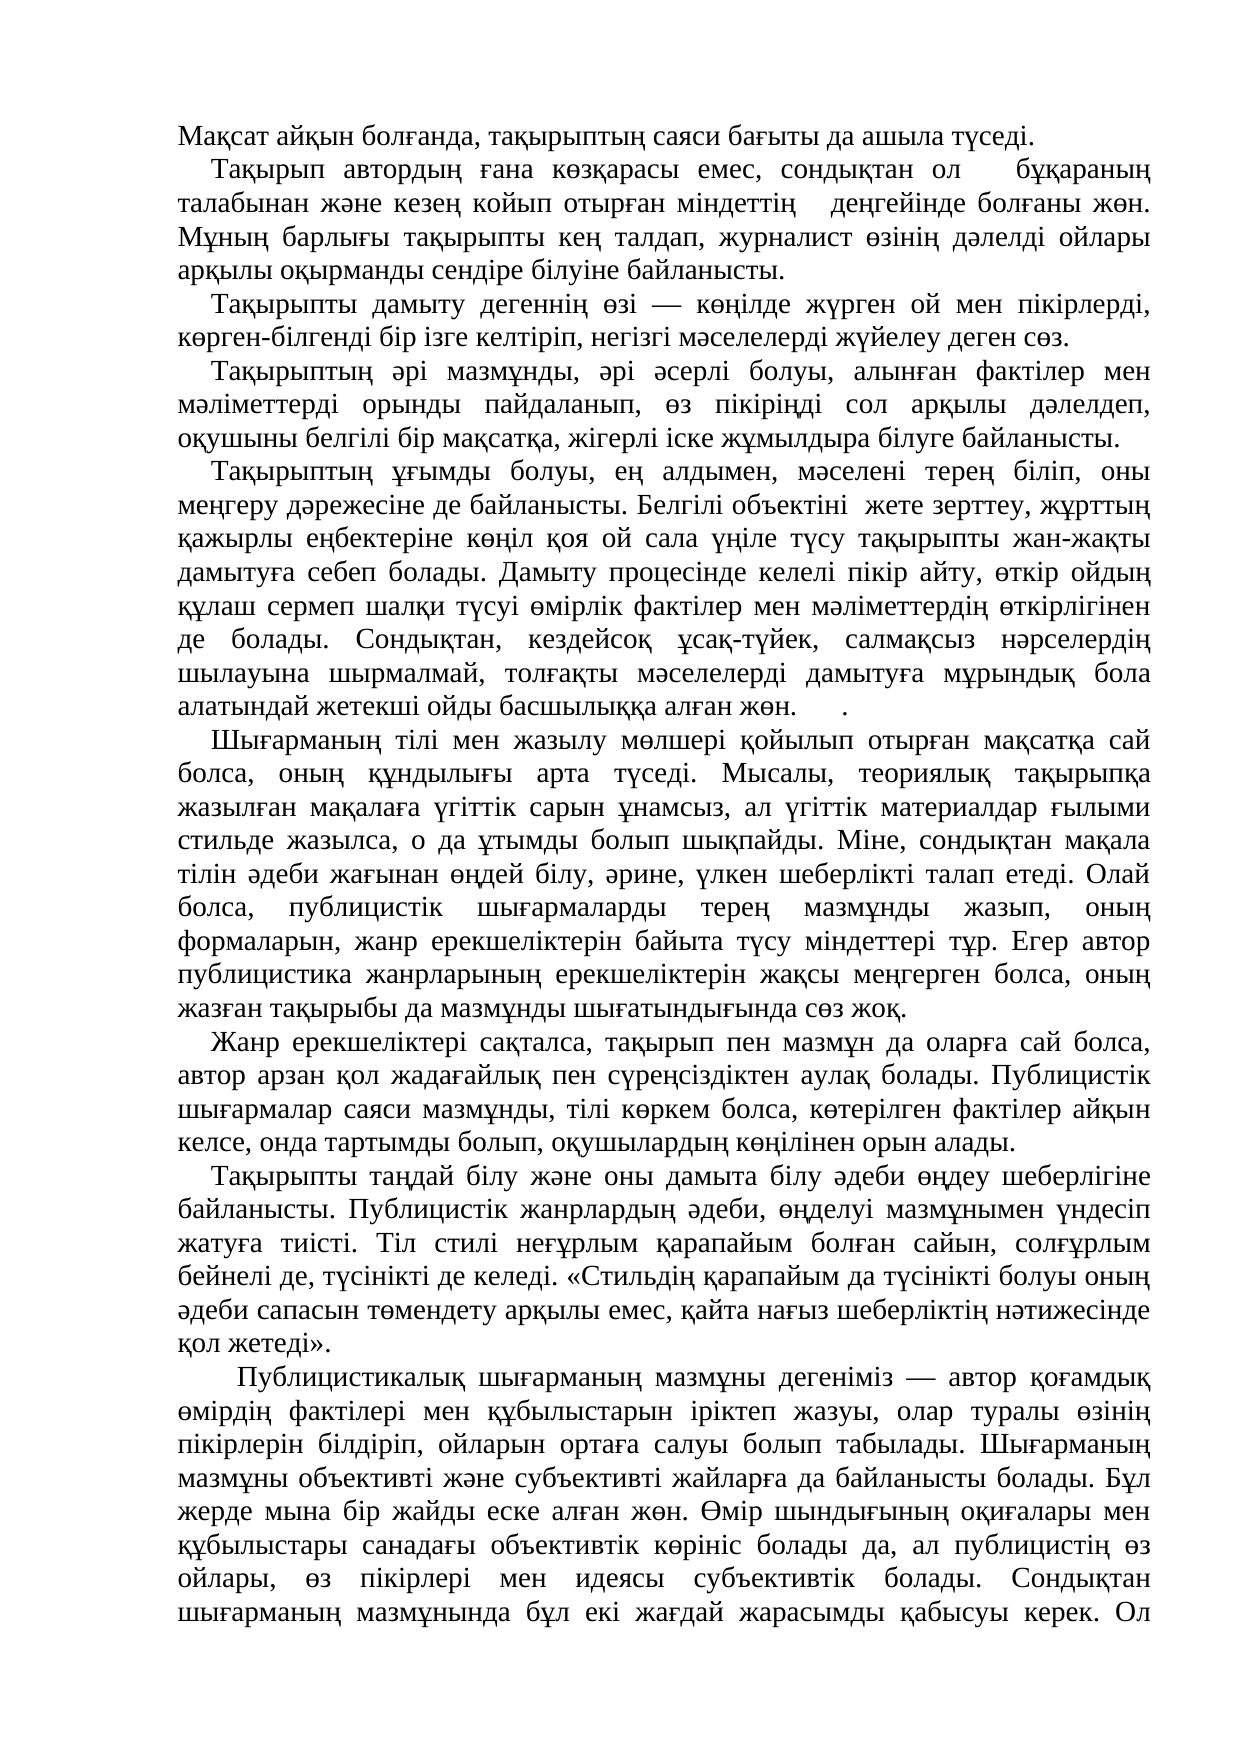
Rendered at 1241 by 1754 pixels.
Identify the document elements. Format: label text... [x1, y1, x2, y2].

text Тақырыптың ұғымды болуы, ең алдымен, мәселені терең біліп, оны меңгеру дәрежесіне де байланысты. Белгілі объектіні жете зерттеу, жұрттың қажырлы еңбектеріне көңіл қоя ой сала үңіле түсу тақырыпты жан-жақты дамытуға себеп болады. Дамыту процесінде келелі пікір айту, өткір ойдың құлаш сермеп шалқи түсуі өмірлік фактілер мен мәліметтердің өткірлігінен де болады. Сондықтан, кездейсоқ ұсақ-түйек, салмақсыз нәрселердің шылауына шырмалмай, толғақты мәcелелерді дамытуға мұрындық бола алатындай жетекші ойды басшылыққа алған жөн. . [177, 453, 1152, 722]
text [177, 1359, 1152, 1627]
text Тақырыптың әрі мазмұнды, әрі әсерлі болуы, алынған фактілер мен мәліметтерді орынды пайдаланып, өз пікіріңді сол арқылы дәлелдеп, оқушыны белгілі бір мақсатқа, жігерлі іске жұмылдыра білуге байланысты. [177, 353, 1152, 453]
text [177, 118, 1152, 152]
text Тақырып автордың ғана көзқарасы емес, сондықтан ол бұқараның талабынан және кезең койып отырған міндеттің деңгейінде болғаны жөн. Мұның барлығы тақырыпты кең талдап, журналист өзінің дәлелді ойлары арқылы оқырманды сендіре білуіне байланысты. [177, 152, 1152, 286]
text Шығарманың тілі мен жазылу мөлшері қойылып отырған мақсатқа сай болса, оның құндылығы арта түседі. Мысалы, теориялық тақырыпқа жазылған мақалаға үгіттік сарын ұнамсыз, ал үгіттік материалдар ғылыми стильде жазылса, о да ұтымды болып шықпайды. Міне, сондықтан мақала тілін әдеби жағынан өңдей білу, әрине, үлкен шеберлікті талап етеді. Олай болса, публицистік шығармаларды терең мазмұнды жазып, оның формаларын, жанр ерекшеліктерін байыта түсу міндеттері тұр. Егер автор публицистика жанрларының ерекшеліктерін жақсы меңгерген болса, оның жазған тақырыбы да мазмұнды шығатындығында сөз жоқ. [177, 722, 1152, 1024]
text Тақырыпты дамыту дегеннің өзі — көңілде жүрген ой мен пікірлерді, көрген-білгенді бір ізге келтіріп, негізгі мәселелерді жүйелеу деген сөз. [177, 286, 1152, 353]
text Жанр ерекшеліктері сақталса, тақырып пен мазмұн да оларға сай болса, автор арзан қол жадағайлық пен сүреңсіздіктен аулақ болады. Публицистік шығармалар саяси мазмұнды, тілі көркем болса, көтерілген фактілер айқын келсе, онда тартымды болып, оқушылардың көңілінен орын алады. [177, 1024, 1152, 1158]
text Тақырыпты таңдай білу және оны дамыта білу әдеби өңдеу шеберлігіне байланысты. Публицистік жанрлардың әдеби, өңделуі мазмұнымен үндесіп жатуға тиісті. Тіл стилі неғұрлым қарапайым болған сайын, солғұрлым бейнелі де, түсінікті де келеді. «Стильдің қарапайым да түсінікті болуы оның әдеби сапасын төмендету арқылы емес, қайта нағыз шеберліктің нәтижесінде қол жетеді». [177, 1158, 1152, 1359]
